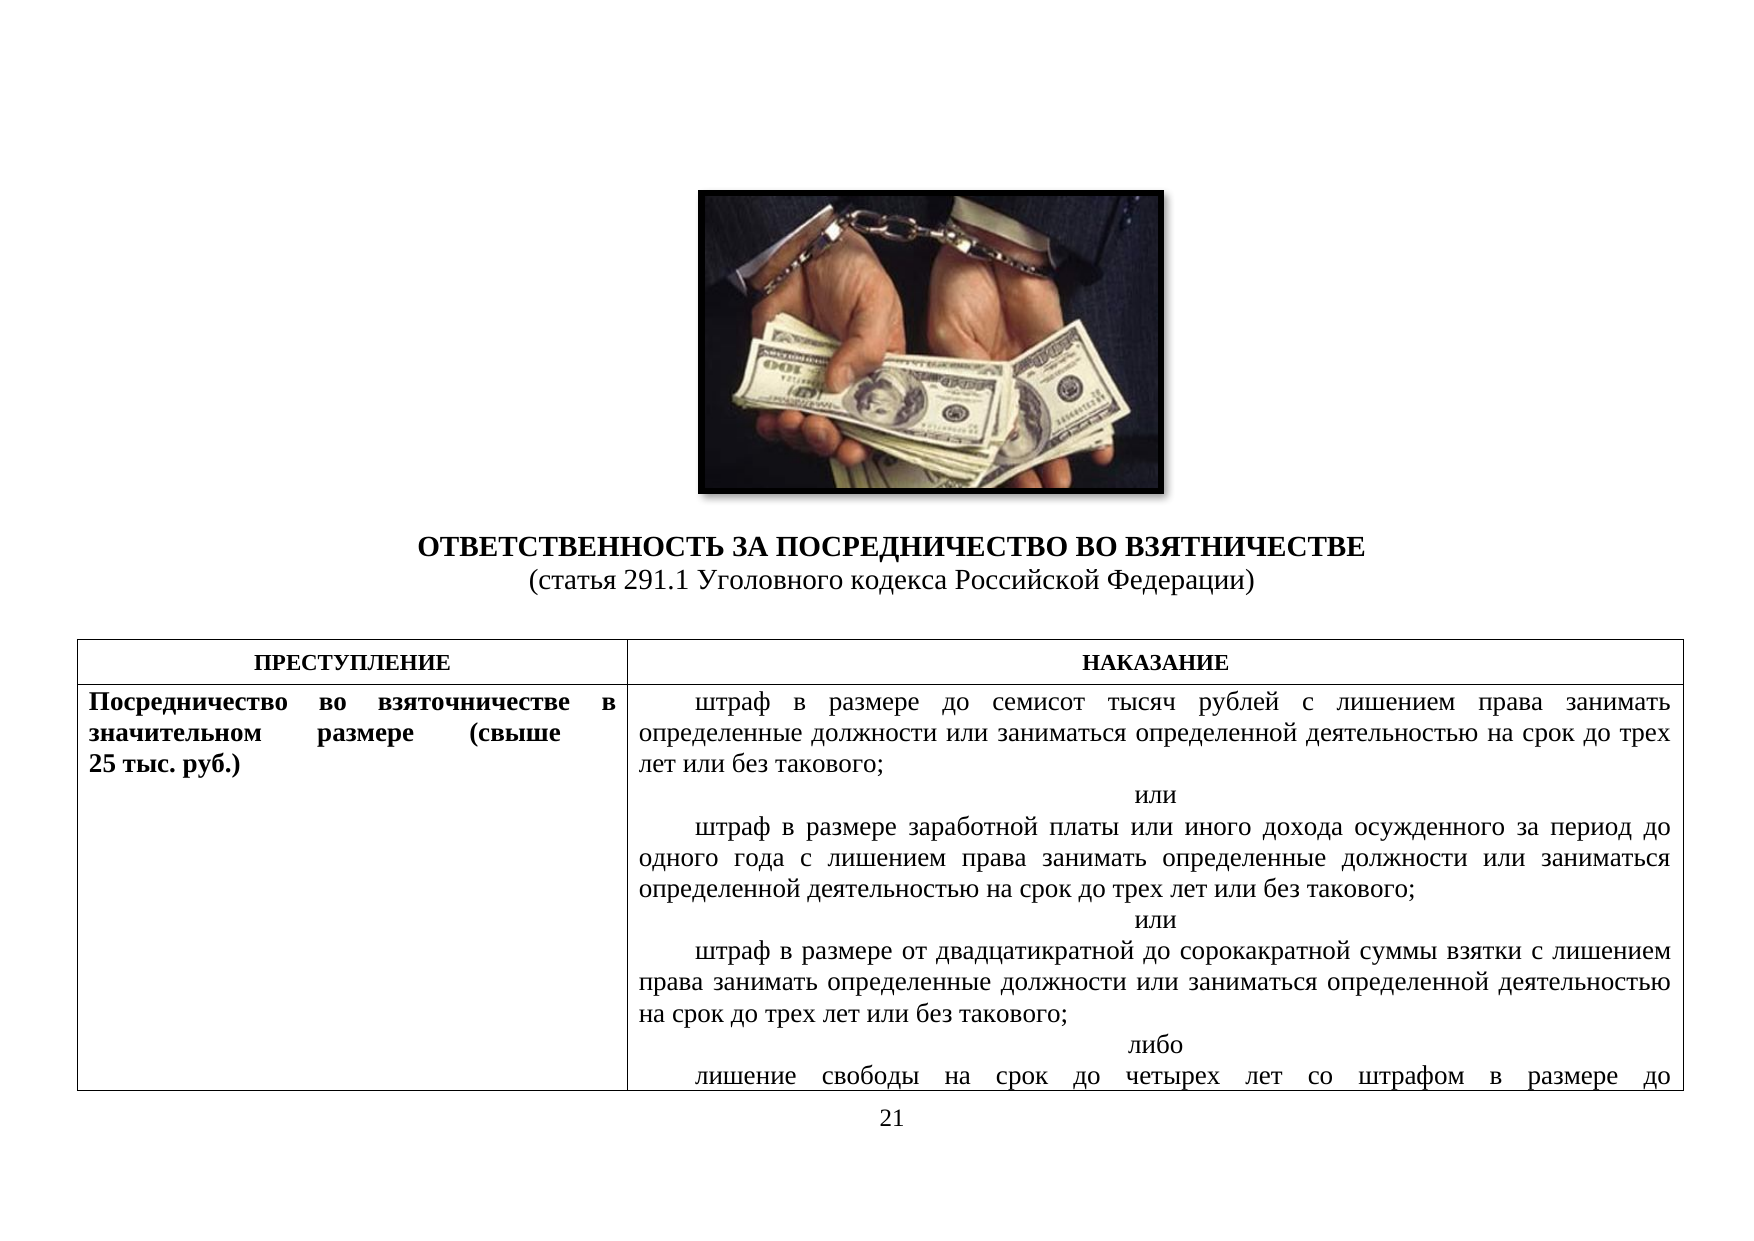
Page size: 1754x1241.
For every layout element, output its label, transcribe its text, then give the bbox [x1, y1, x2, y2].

table_header ПРЕСТУПЛЕНИЕ [78, 640, 627, 684]
picture [705, 196, 1158, 488]
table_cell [628, 685, 1683, 1090]
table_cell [78, 685, 627, 1090]
text ОТВЕТСТВЕННОСТЬ ЗА ПОСРЕДНИЧЕСТВО ВО ВЗЯТНИЧЕСТВЕ [89, 529, 1695, 562]
table_header НАКАЗАНИЕ [628, 640, 1683, 684]
text (статья 291.1 Уголовного кодекса Российской Федерации) [89, 562, 1695, 596]
